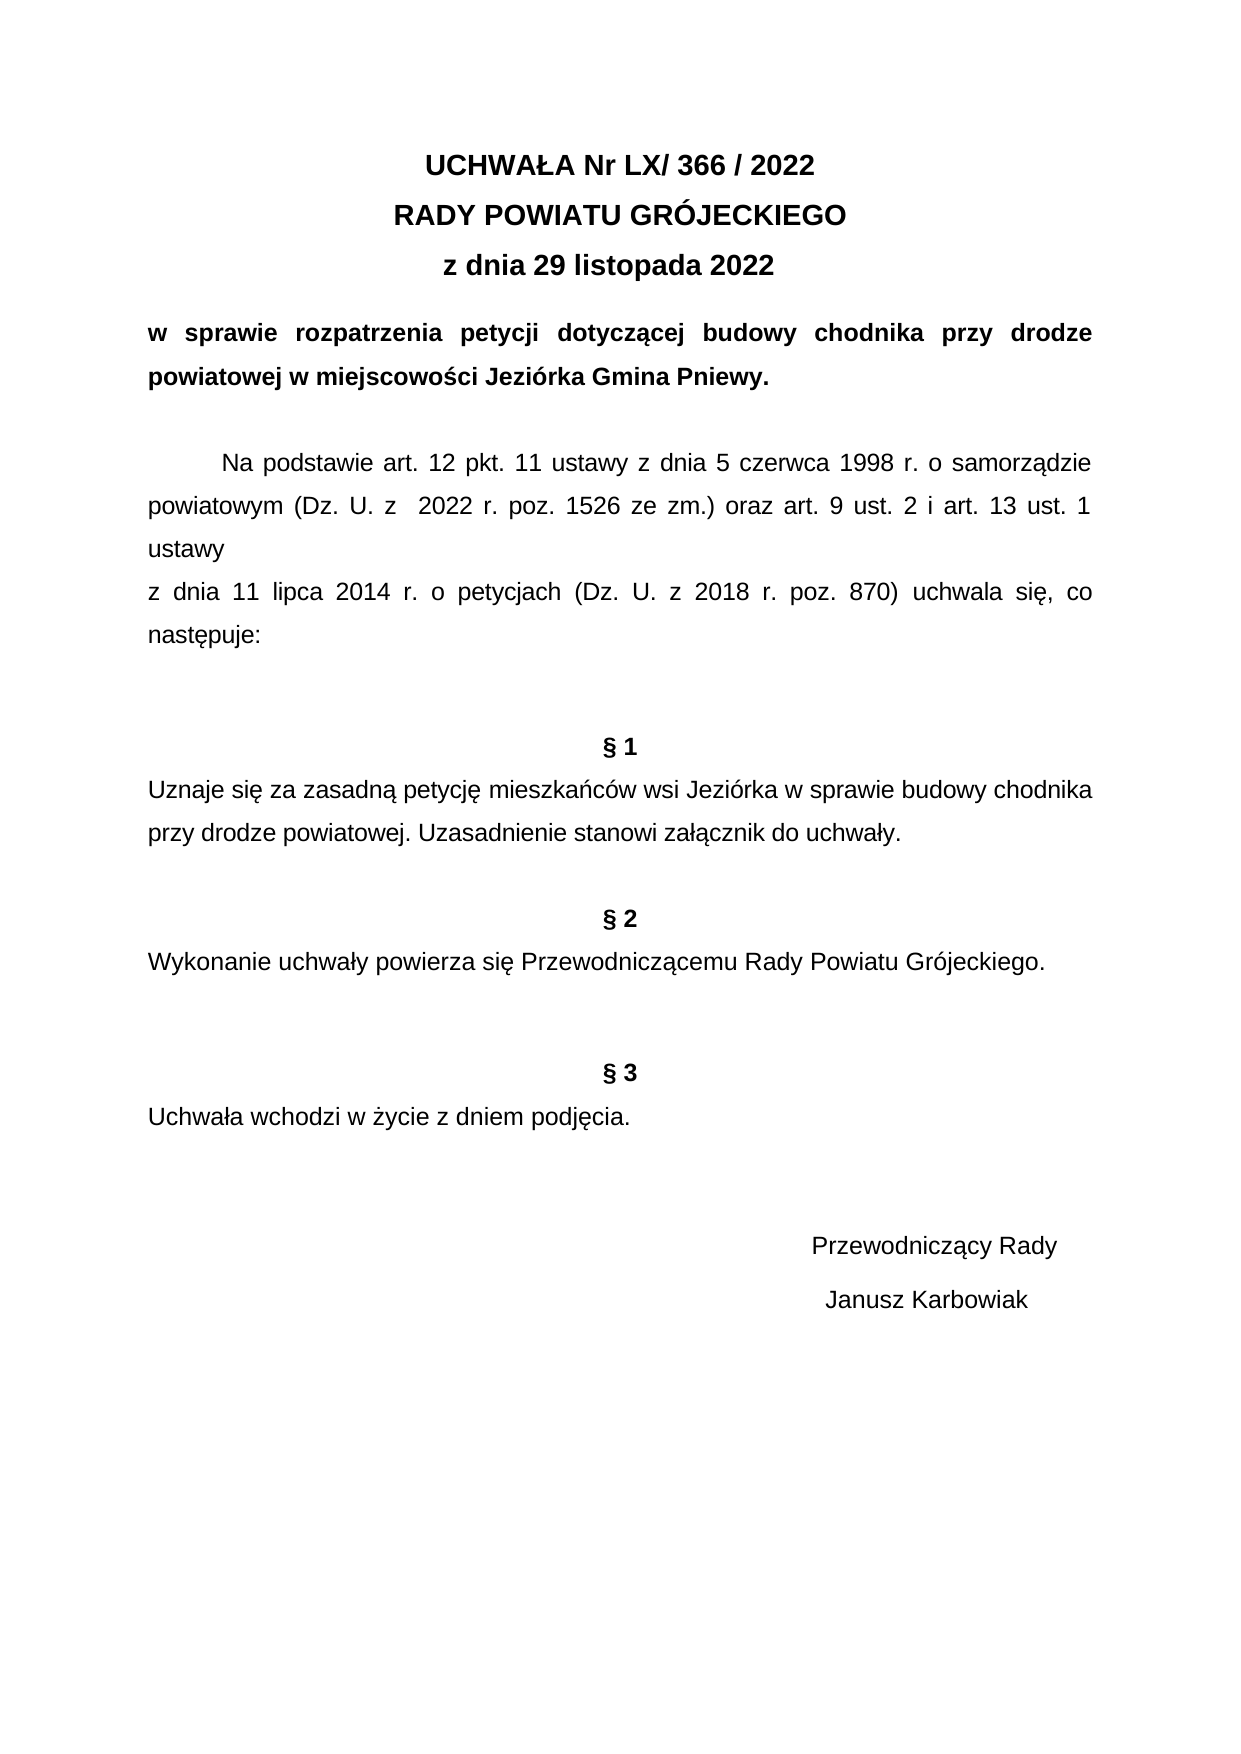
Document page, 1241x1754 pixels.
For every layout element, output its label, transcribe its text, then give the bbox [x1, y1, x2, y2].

text Na podstawie art. 12 pkt. 11 ustawy z dnia 5 czerwca 1998 r. o samorządzie powiatowym (Dz. U. z 2022 r. poz. 1526 ze zm.) oraz art. 9 ust. 2 i art. 13 ust. 1 ustawy z dnia 11 lipca 2014 r. o petycjach (Dz. U. z 2018 r. poz. 870) uchwala się, co następuje: [148, 448, 1093, 649]
text UCHWAŁA Nr LX/ 366 / 2022 [148, 148, 1093, 181]
text RADY POWIATU GRÓJECKIEGO [148, 198, 1093, 231]
text § 2 [148, 861, 1093, 933]
text Uchwała wchodzi w życie z dniem podjęcia. [148, 1101, 1093, 1130]
text Janusz Karbowiak [811, 1285, 1093, 1313]
text Przewodniczący Rady [811, 1231, 1093, 1259]
text Wykonanie uchwały powierza się Przewodniczącemu Rady Powiatu Grójeckiego. [148, 947, 1093, 976]
text z dnia 29 listopada 2022 [369, 248, 1093, 282]
text § 3 [148, 1015, 1093, 1087]
text § 1 [148, 688, 1093, 760]
text w sprawie rozpatrzenia petycji dotyczącej budowy chodnika przy drodze powiatowej w miejscowości Jeziórka Gmina Pniewy. [148, 318, 1093, 390]
text Uznaje się za zasadną petycję mieszkańców wsi Jeziórka w sprawie budowy chodnika przy drodze powiatowej. Uzasadnienie stanowi załącznik do uchwały. [148, 774, 1093, 846]
